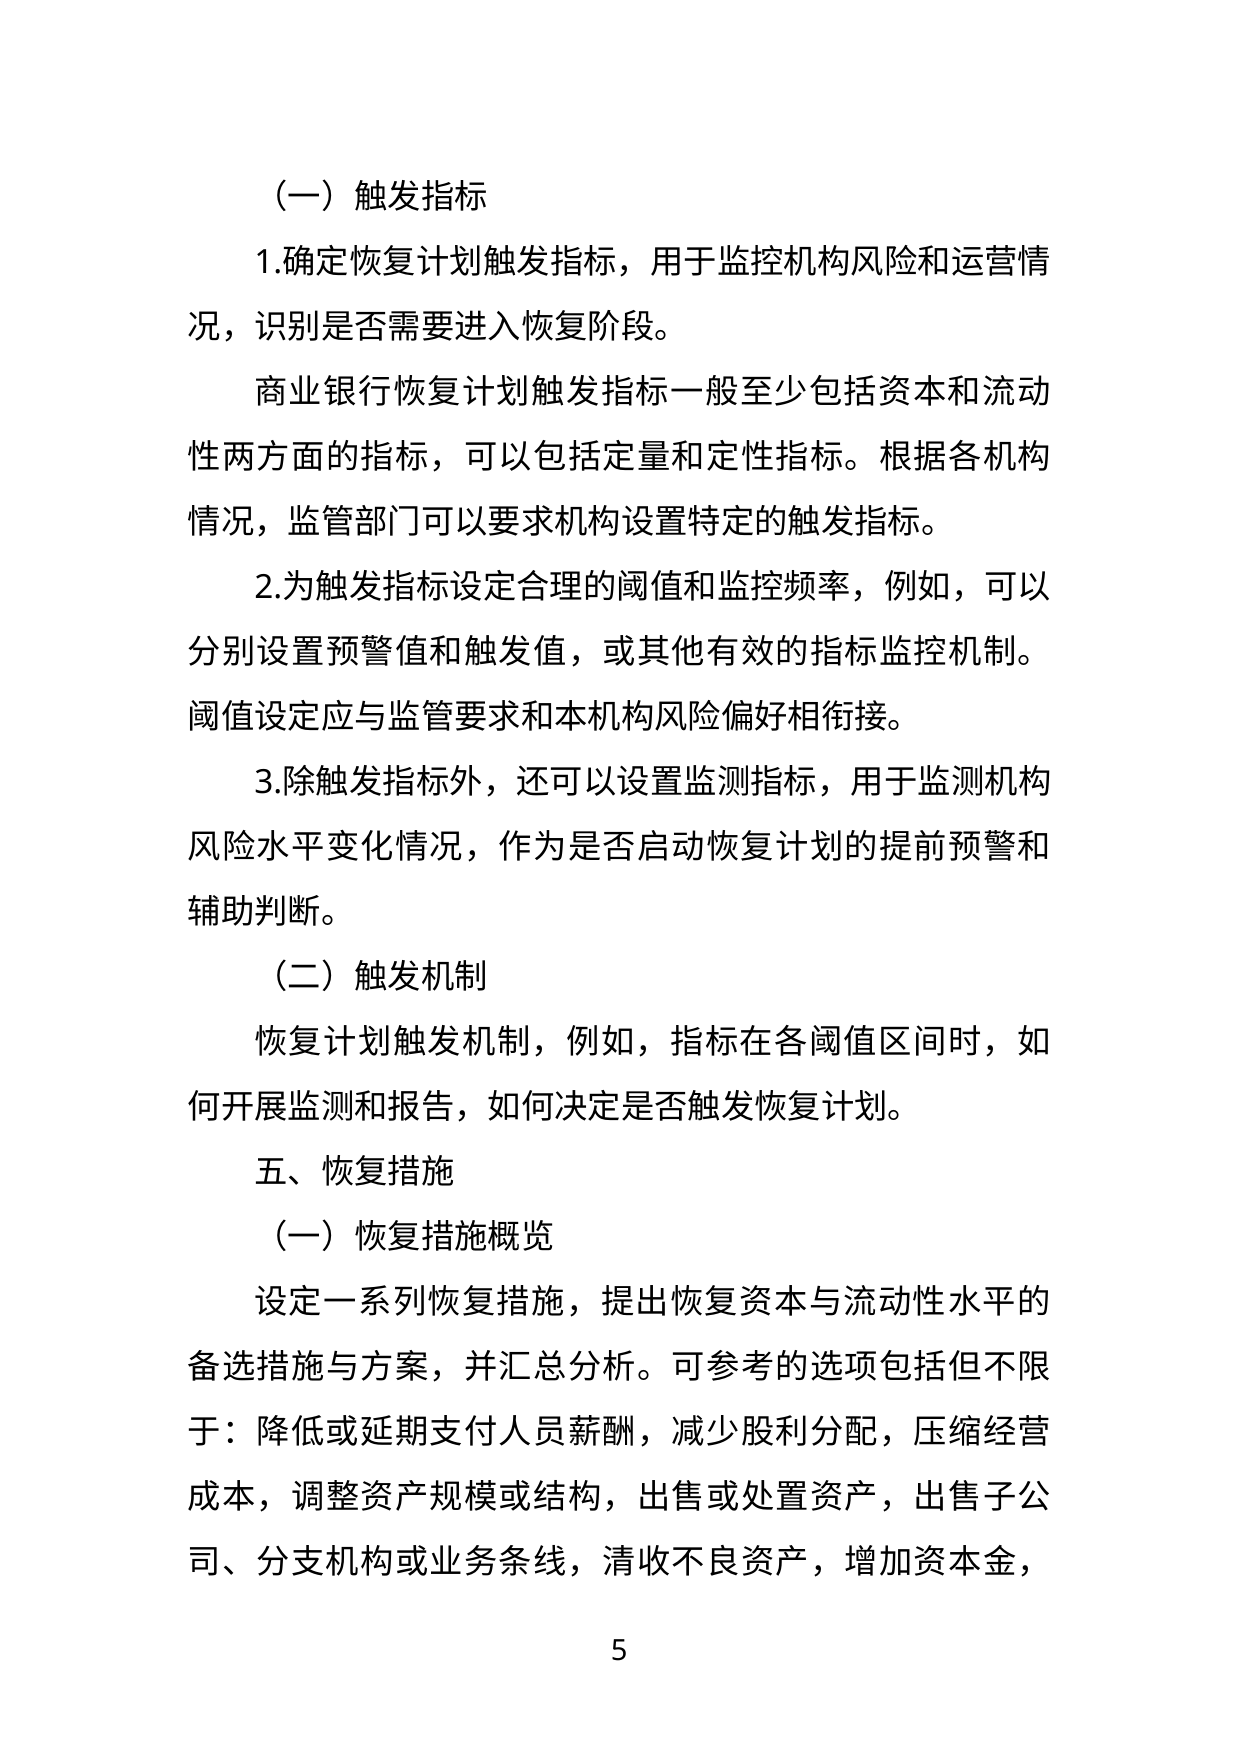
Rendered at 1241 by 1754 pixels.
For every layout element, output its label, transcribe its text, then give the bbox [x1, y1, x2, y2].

text 3.除触发指标外，还可以设置监测指标，用于监测机构风险水平变化情况，作为是否启动恢复计划的提前预警和辅助判断。 [187, 747, 1053, 942]
text （一）触发指标 [187, 162, 1053, 227]
text （二）触发机制 [187, 942, 1053, 1007]
text 1.确定恢复计划触发指标，用于监控机构风险和运营情况，识别是否需要进入恢复阶段。 [187, 227, 1053, 357]
text （一）恢复措施概览 [187, 1202, 1053, 1267]
text 五、恢复措施 [187, 1137, 1053, 1202]
text 商业银行恢复计划触发指标一般至少包括资本和流动性两方面的指标，可以包括定量和定性指标。根据各机构情况，监管部门可以要求机构设置特定的触发指标。 [187, 357, 1053, 552]
text 2.为触发指标设定合理的阈值和监控频率，例如，可以分别设置预警值和触发值，或其他有效的指标监控机制。阈值设定应与监管要求和本机构风险偏好相衔接。 [187, 552, 1053, 747]
text 恢复计划触发机制，例如，指标在各阈值区间时，如何开展监测和报告，如何决定是否触发恢复计划。 [187, 1007, 1053, 1137]
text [187, 1267, 1053, 1592]
